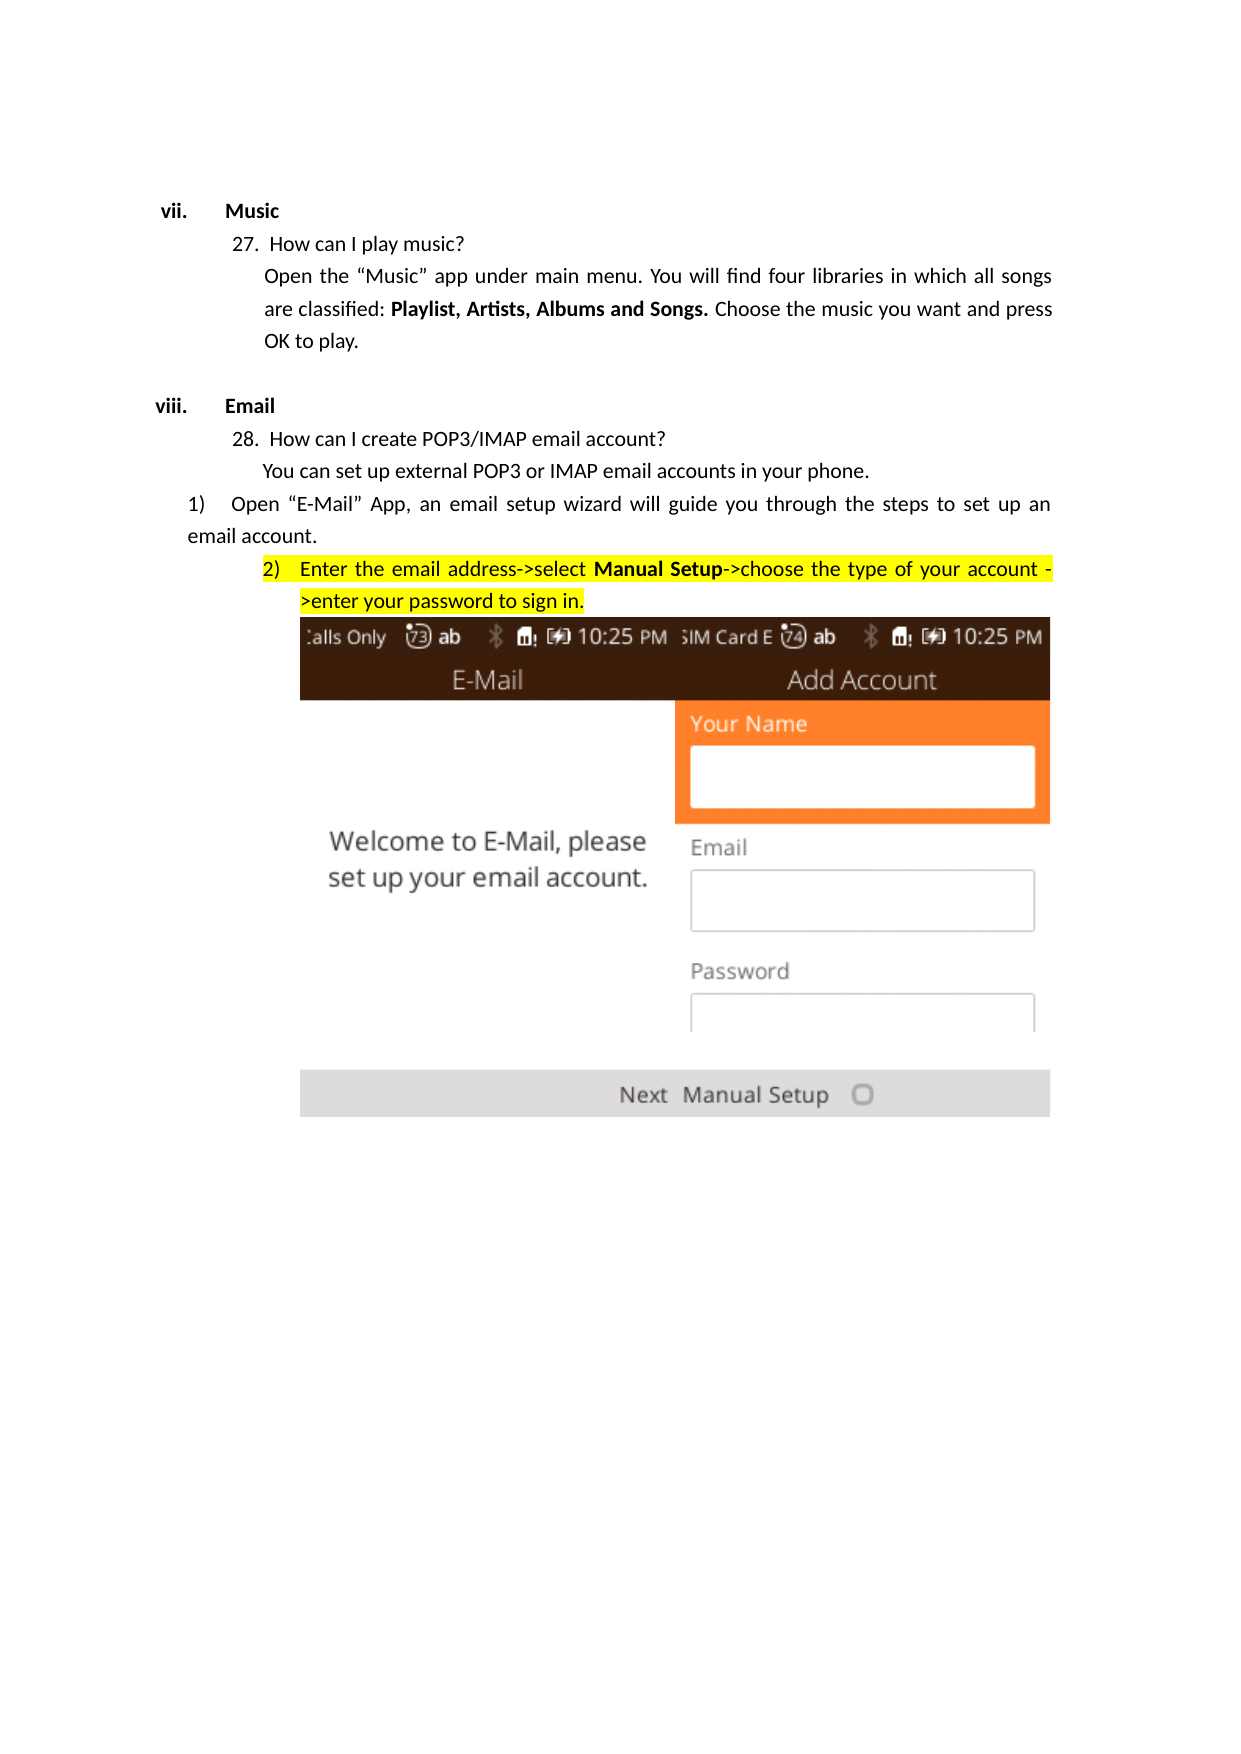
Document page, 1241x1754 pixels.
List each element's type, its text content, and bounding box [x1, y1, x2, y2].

list Enter the email address->select Manual Setup->choose the type of your account ->enter your password to sign in. [262, 552, 1053, 617]
list How can I create POP3/IMAP email account? [232, 422, 1053, 454]
picture [300, 617, 1050, 1117]
list Music [187, 194, 1053, 227]
list Email [187, 389, 1053, 422]
list How can I play music? [232, 227, 1053, 259]
list Open “E-Mail” App, an email setup wizard will guide you through the steps to set up an email account. [187, 487, 1053, 552]
list You can set up external POP3 or IMAP email accounts in your phone. [262, 454, 1053, 487]
text Open the “Music” app under main menu. You will find four libraries in which all songs are classified: Playlist, Artists, Albums and Songs. Choose the music you want and press OK to play. [264, 259, 1053, 357]
